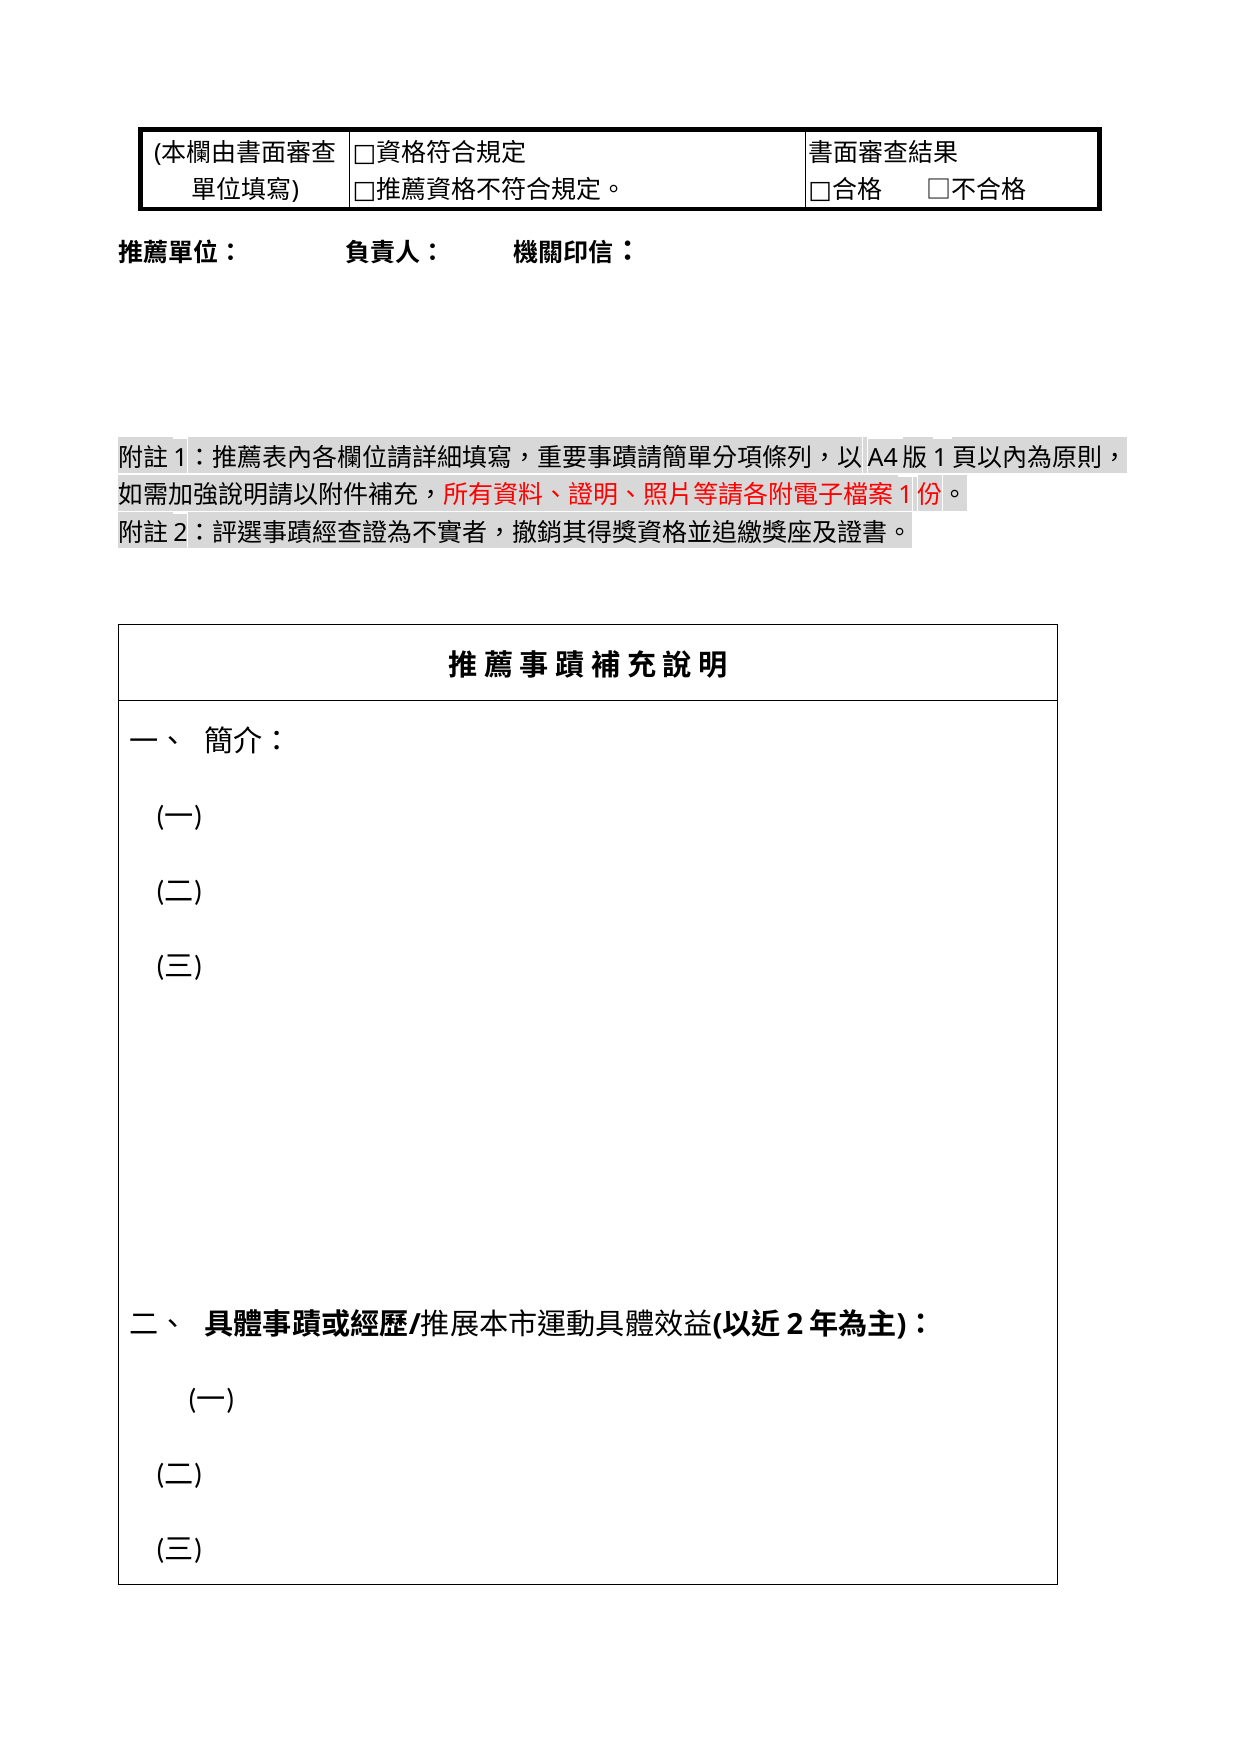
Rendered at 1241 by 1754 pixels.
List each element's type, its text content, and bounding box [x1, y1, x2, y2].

text 推薦單位： 負責人： 機關印信： [118, 211, 1122, 286]
table_cell 書面審查結果 □合格 □不合格 [806, 132, 1097, 207]
text 附註2：評選事蹟經查證為不實者，撤銷其得獎資格並追繳獎座及證書。 [118, 511, 1122, 549]
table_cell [119, 701, 1057, 1584]
table_cell □資格符合規定 □推薦資格不符合規定。 [350, 132, 805, 207]
table_cell (本欄由書面審查單位填寫) [143, 132, 349, 207]
text 附註1：推薦表內各欄位請詳細填寫，重要事蹟請簡單分項條列，以A4版1頁以內為原則，如需加強說明請以附件補充，所有資料、證明、照片等請各附電子檔案1份。 [118, 436, 1122, 511]
table_header 推 薦 事 蹟 補 充 說 明 [119, 625, 1057, 700]
